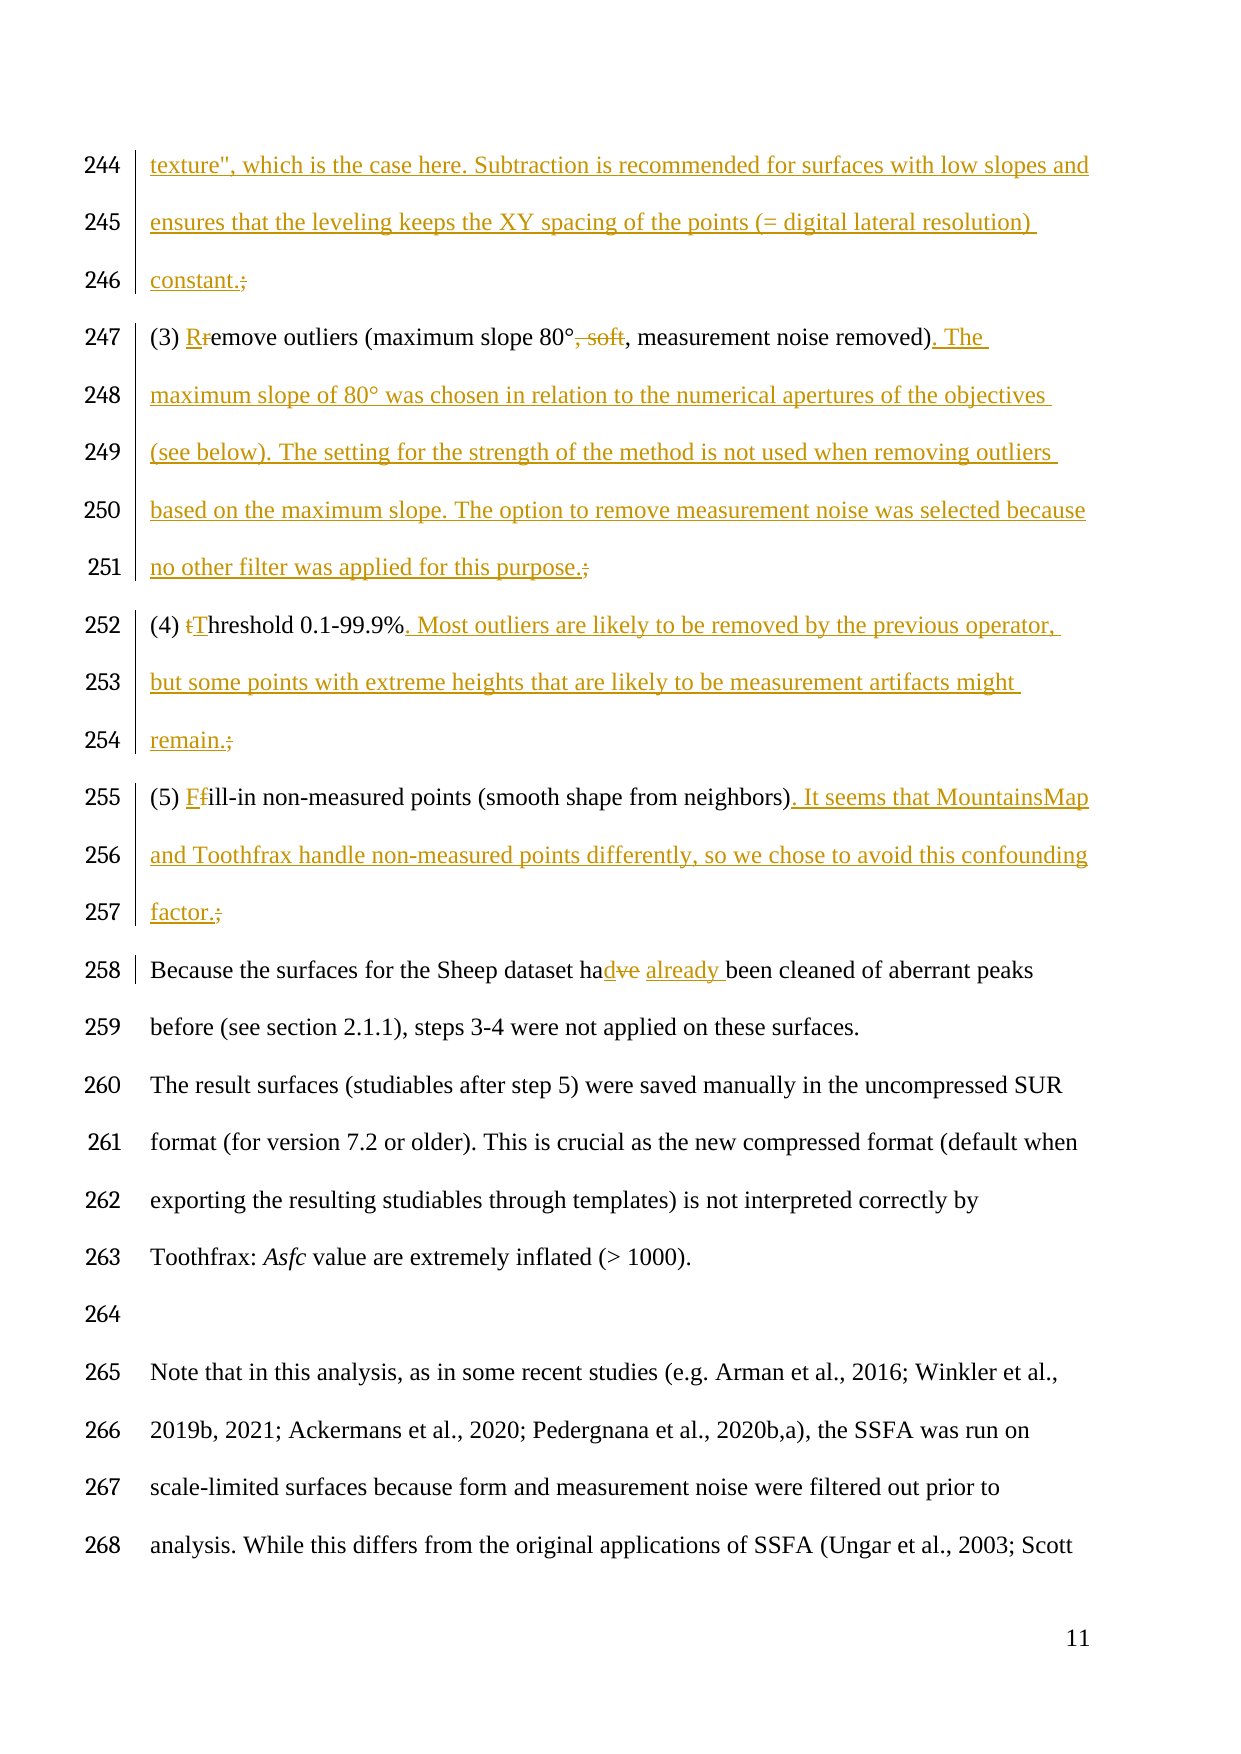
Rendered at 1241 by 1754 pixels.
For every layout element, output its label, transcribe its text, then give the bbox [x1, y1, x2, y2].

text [150, 150, 1090, 294]
text (5) ill-in non-measured points (smooth shape from neighbors) [150, 782, 1090, 926]
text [150, 1357, 1090, 1559]
text Because the surfaces for the Sheep dataset ha been cleaned of aberrant peaks before (see section 2.1.1), steps 3-4 were not applied on these surfaces. [150, 955, 1090, 1041]
text (3) emove outliers (maximum slope 80°, measurement noise removed) [150, 322, 1090, 581]
text The result surfaces (studiables after step 5) were saved manually in the uncompressed SUR format (for version 7.2 or older). This is crucial as the new compressed format (default when exporting the resulting studiables through templates) is not interpreted correctly by Toothfrax: Asfc value are extremely inflated (> 1000). [150, 1070, 1090, 1271]
text (4) hreshold 0.1-99.9% [150, 610, 1090, 754]
